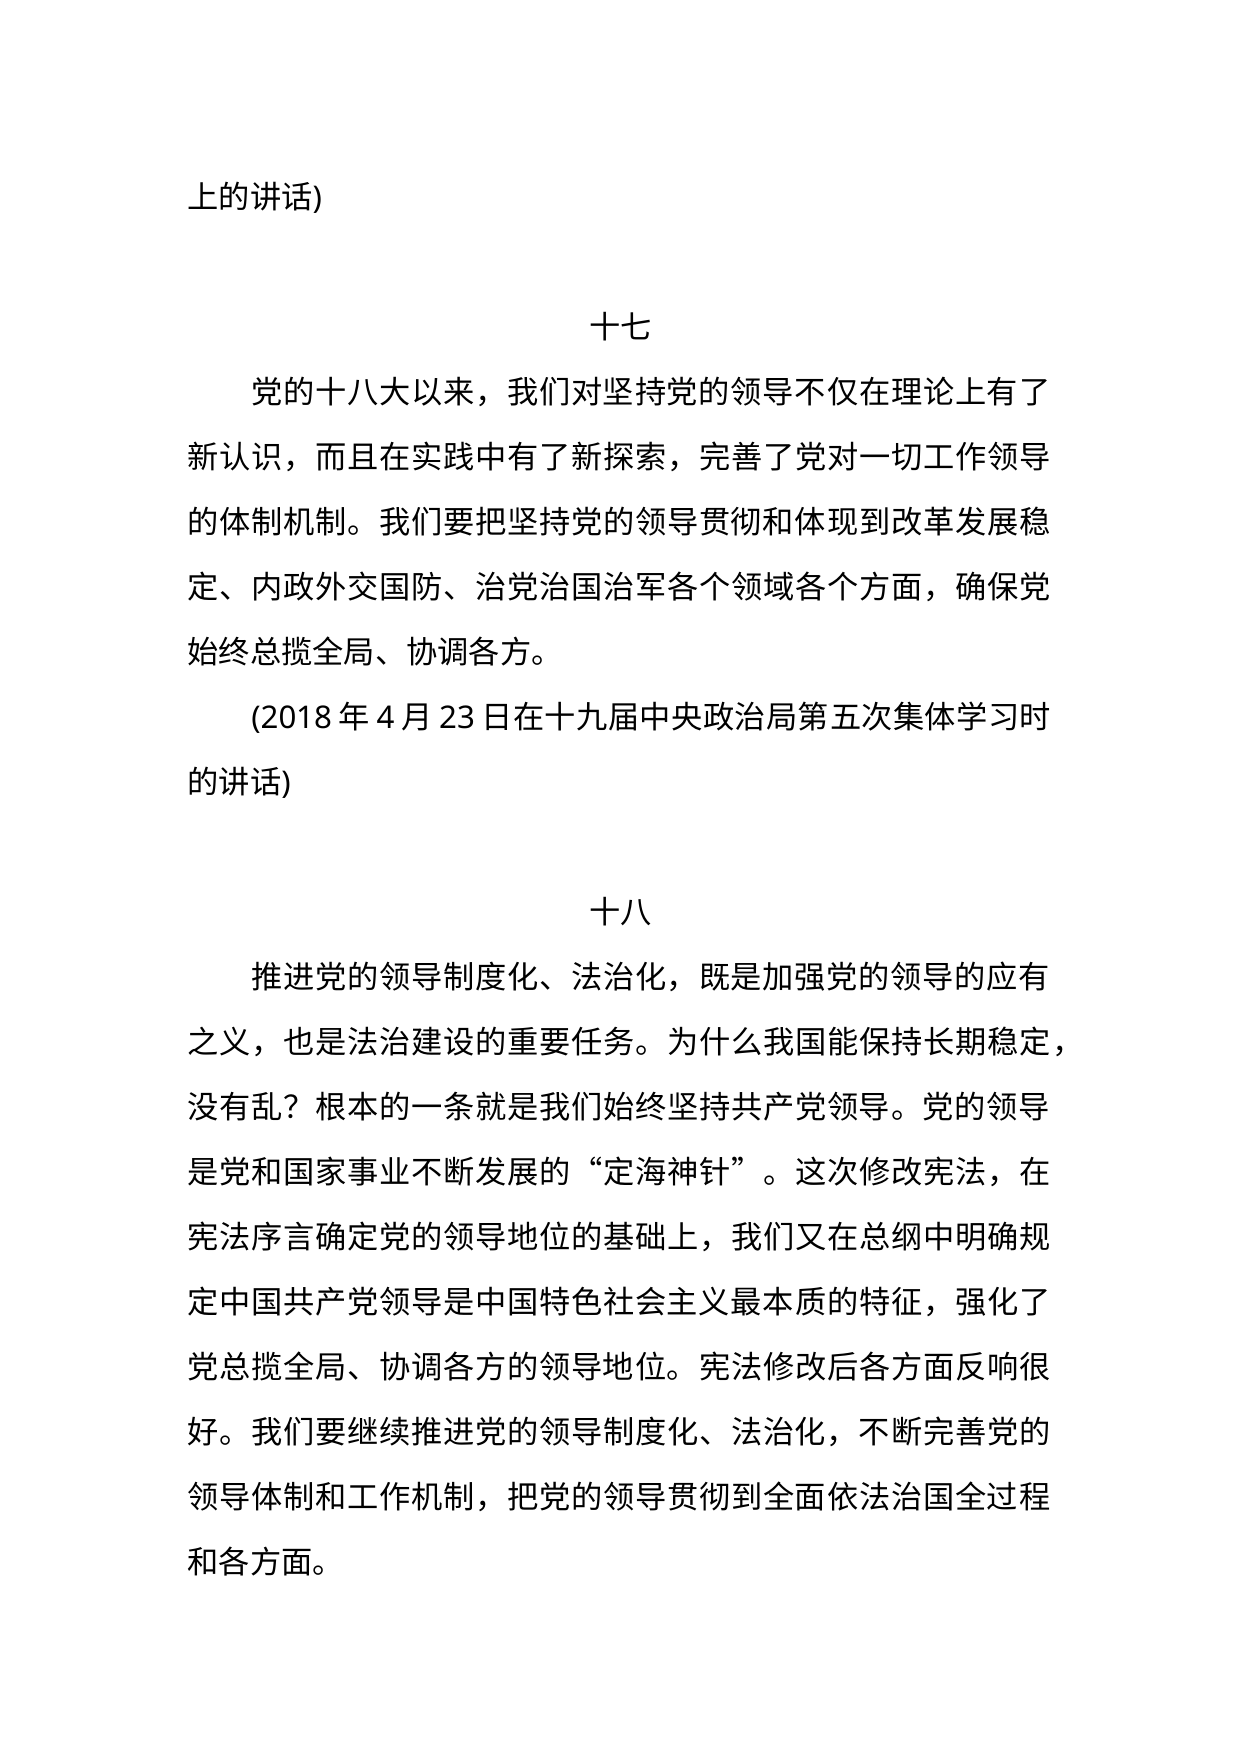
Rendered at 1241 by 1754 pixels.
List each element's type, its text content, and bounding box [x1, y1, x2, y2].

text 十八 [187, 877, 1053, 942]
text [187, 162, 1053, 227]
text 推进党的领导制度化、法治化，既是加强党的领导的应有之义，也是法治建设的重要任务。为什么我国能保持长期稳定，没有乱？根本的一条就是我们始终坚持共产党领导。党的领导是党和国家事业不断发展的“定海神针”。这次修改宪法，在宪法序言确定党的领导地位的基础上，我们又在总纲中明确规定中国共产党领导是中国特色社会主义最本质的特征，强化了党总揽全局、协调各方的领导地位。宪法修改后各方面反响很好。我们要继续推进党的领导制度化、法治化，不断完善党的领导体制和工作机制，把党的领导贯彻到全面依法治国全过程和各方面。 [187, 942, 1053, 1592]
text 党的十八大以来，我们对坚持党的领导不仅在理论上有了新认识，而且在实践中有了新探索，完善了党对一切工作领导的体制机制。我们要把坚持党的领导贯彻和体现到改革发展稳定、内政外交国防、治党治国治军各个领域各个方面，确保党始终总揽全局、协调各方。 [187, 357, 1053, 682]
text (2018年4月23日在十九届中央政治局第五次集体学习时的讲话) [187, 682, 1053, 812]
text 十七 [187, 292, 1053, 357]
